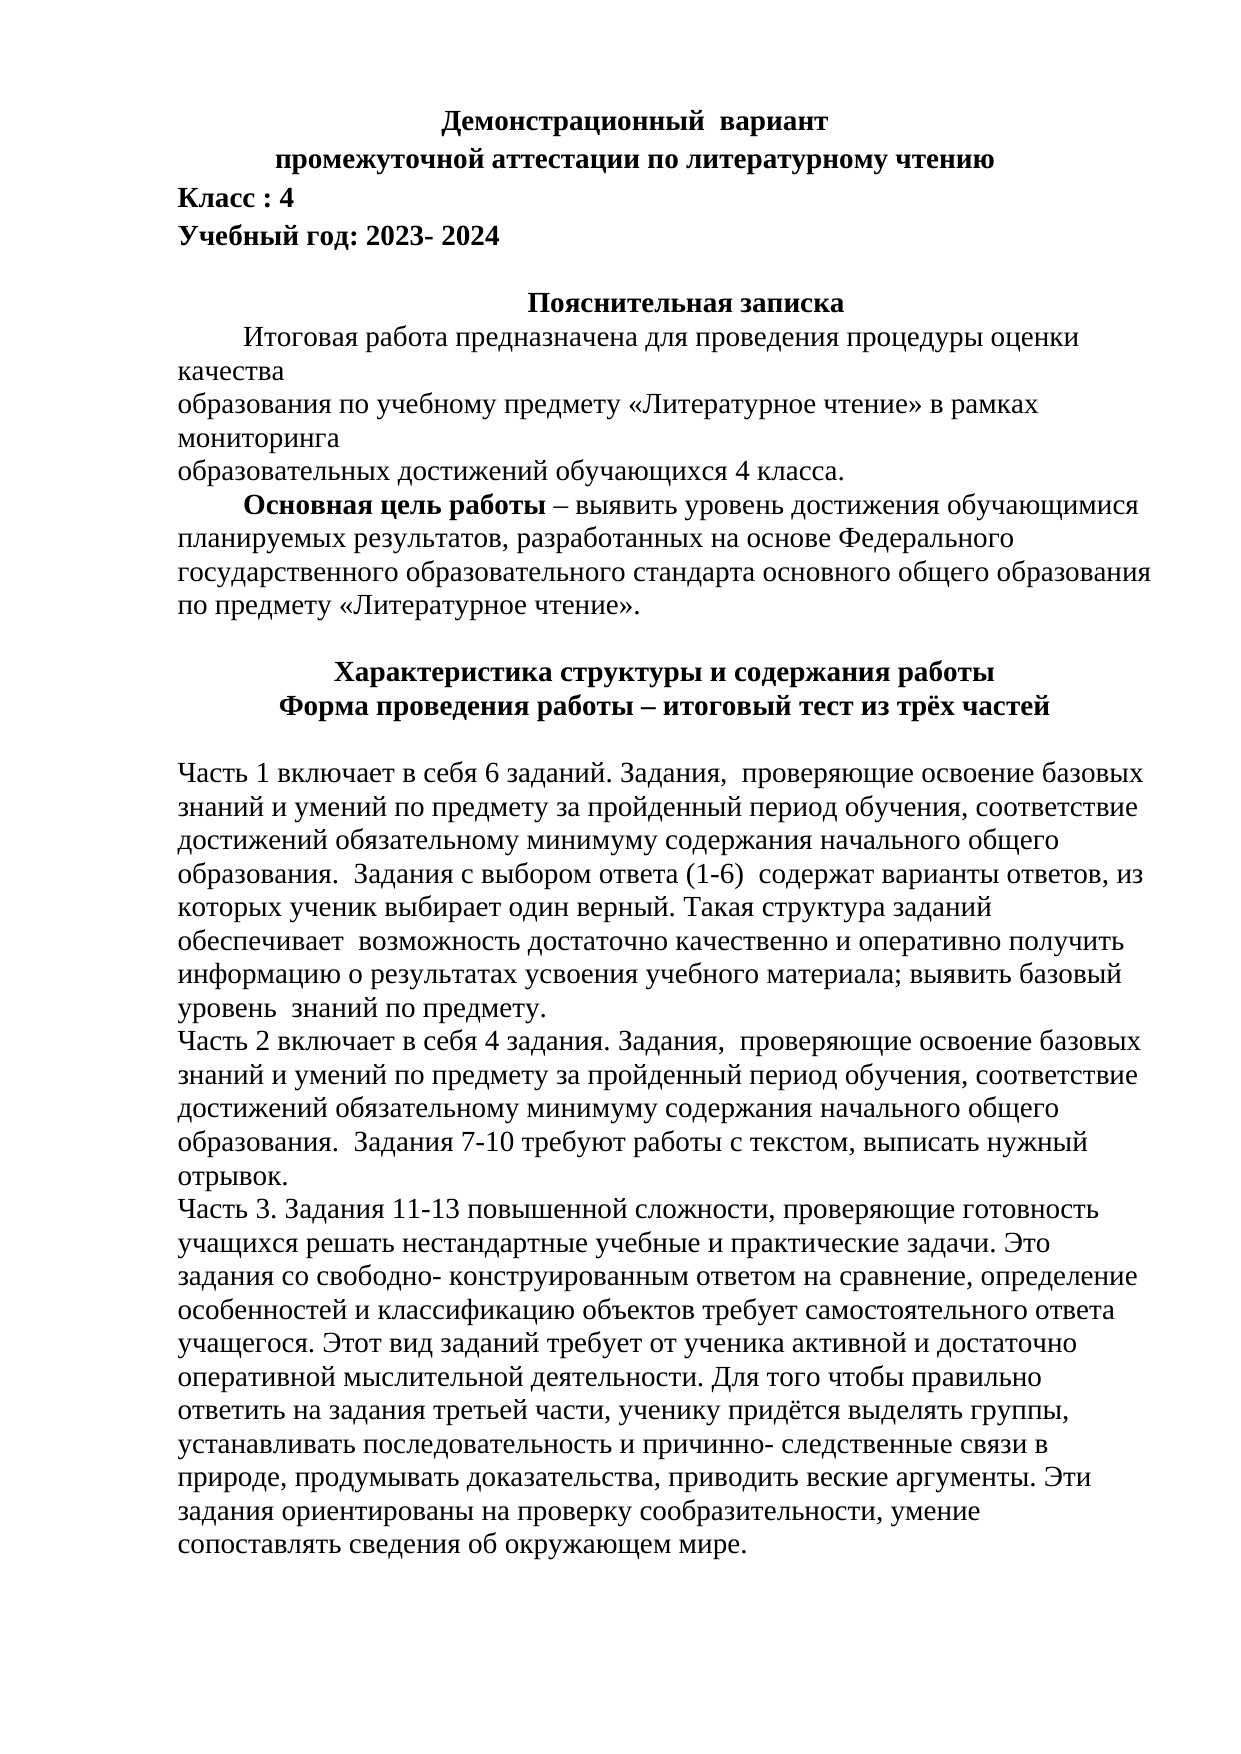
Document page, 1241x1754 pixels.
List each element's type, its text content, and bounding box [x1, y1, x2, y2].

text Класс : 4 [177, 180, 1093, 213]
text образовательных достижений обучающихся 4 класса. [177, 453, 1152, 487]
text Часть 3. Задания 11-13 повышенной сложности, проверяющие готовность учащихся решать нестандартные учебные и практические задачи. Это задания со свободно- конструированным ответом на сравнение, определение особенностей и классификацию объектов требует самостоятельного ответа учащегося. Этот вид заданий требует от ученика активной и достаточно оперативной мыслительной деятельности. Для того чтобы правильно ответить на задания третьей части, ученику придётся выделять группы, устанавливать последовательность и причинно- следственные связи в природе, продумывать доказательства, приводить веские аргументы. Эти задания ориентированы на проверку сообразительности, умение сопоставлять сведения об окружающем мире. [177, 1191, 1152, 1560]
text промежуточной аттестации по литературному чтению [177, 141, 1093, 175]
text Основная цель работы – выявить уровень достижения обучающимися планируемых результатов, разработанных на основе Федерального государственного образовательного стандарта основного общего образования по предмету «Литературное чтение». [177, 487, 1152, 621]
text Пояснительная записка [177, 286, 1152, 319]
text образования по учебному предмету «Литературное чтение» в рамках мониторинга [177, 386, 1152, 453]
text Итоговая работа предназначена для проведения процедуры оценки качества [177, 319, 1152, 386]
text Форма проведения работы – итоговый тест из трёх частей [177, 688, 1152, 722]
text Характеристика структуры и содержания работы [177, 654, 1152, 688]
text Часть 2 включает в себя 4 задания. Задания, проверяющие освоение базовых знаний и умений по предмету за пройденный период обучения, соответствие достижений обязательному минимуму содержания начального общего образования. Задания 7-10 требуют работы с текстом, выписать нужный отрывок. [177, 1023, 1152, 1191]
text Часть 1 включает в себя 6 заданий. Задания, проверяющие освоение базовых знаний и умений по предмету за пройденный период обучения, соответствие достижений обязательному минимуму содержания начального общего образования. Задания с выбором ответа (1-6) содержат варианты ответов, из которых ученик выбирает один верный. Такая структура заданий обеспечивает возможность достаточно качественно и оперативно получить информацию о результатах усвоения учебного материала; выявить базовый уровень знаний по предмету. [177, 755, 1152, 1023]
text Учебный год: 2023- 2024 [177, 218, 1093, 252]
text Демонстрационный вариант [177, 103, 1093, 136]
